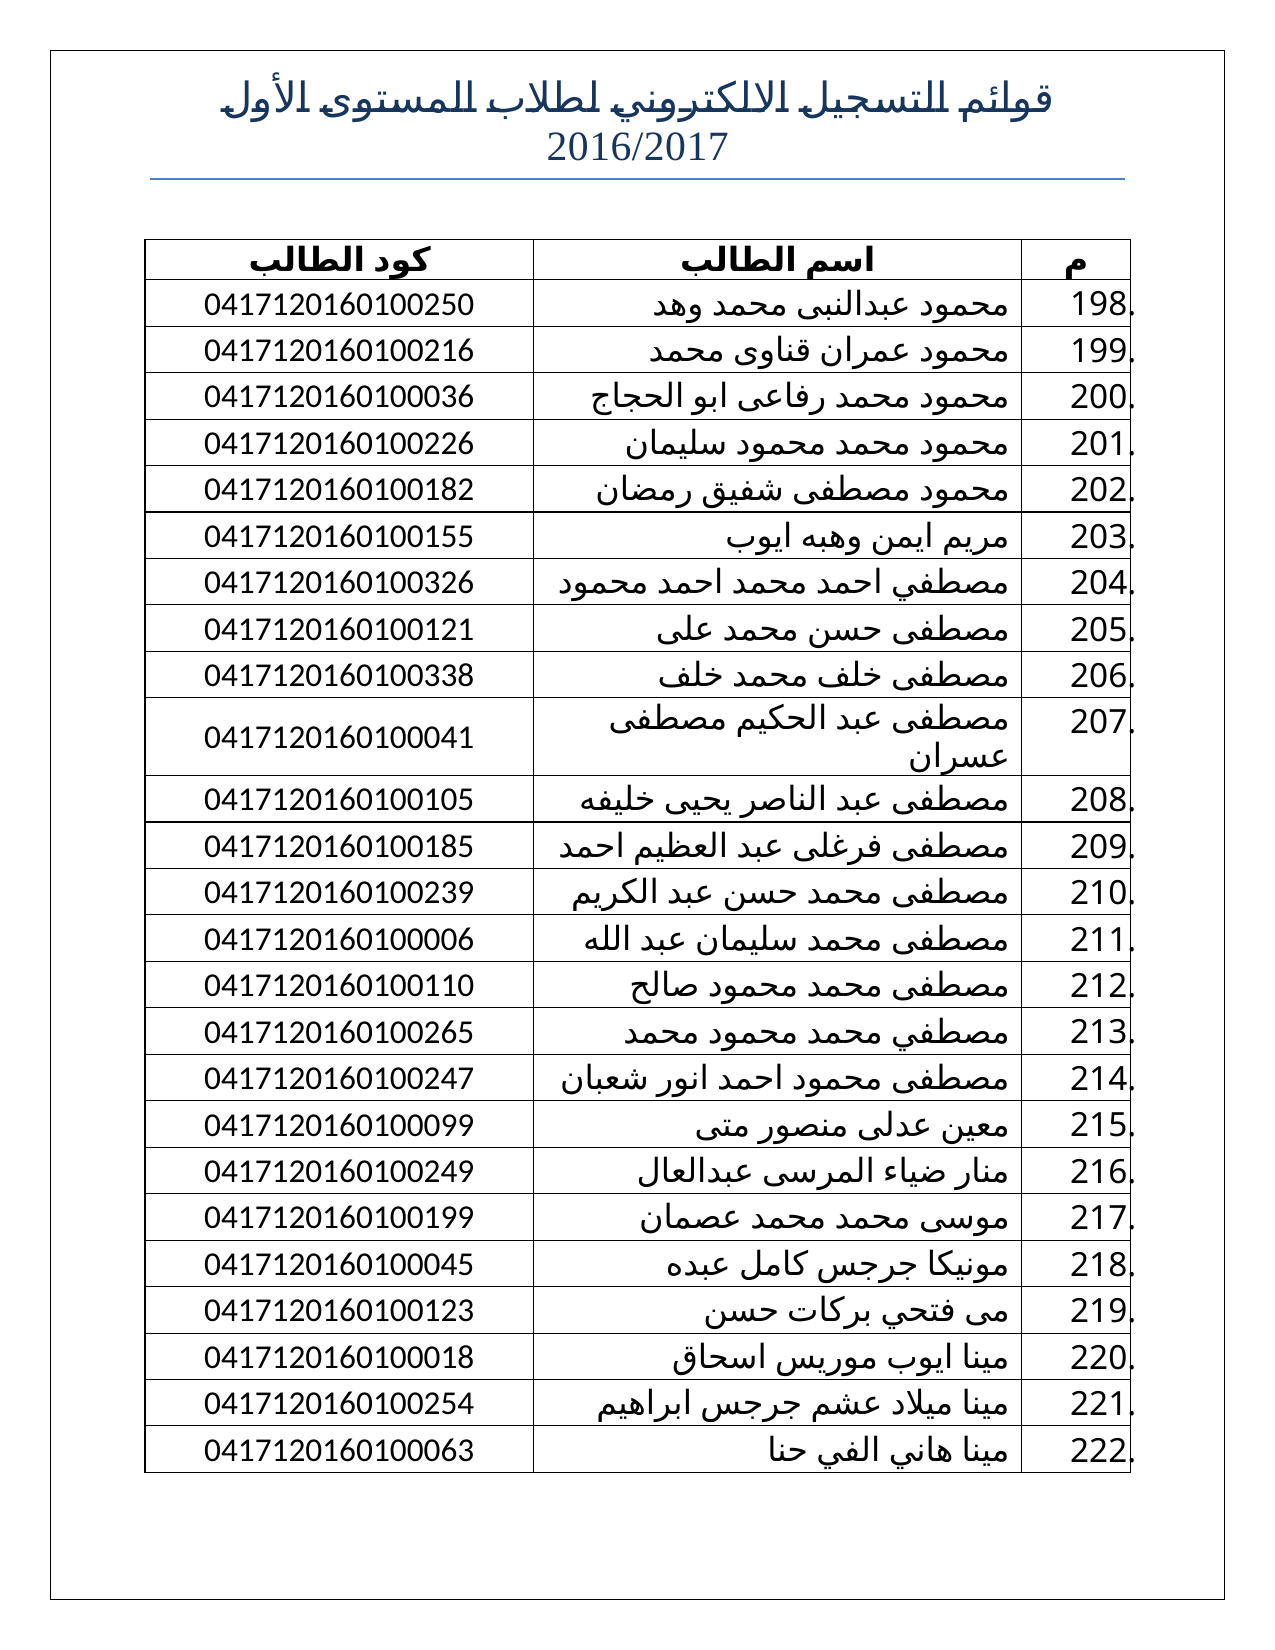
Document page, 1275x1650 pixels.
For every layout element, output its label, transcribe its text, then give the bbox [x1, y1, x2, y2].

table_cell منار ضياء المرسى عبدالعال [534, 1148, 1021, 1193]
table_cell معين عدلى منصور متى [534, 1101, 1021, 1147]
table_cell 0417120160100155 [146, 513, 533, 558]
table_cell [1022, 1148, 1130, 1193]
table_cell مصطفى عبد الناصر يحيى خليفه [534, 776, 1021, 821]
table_cell 0417120160100199 [146, 1194, 533, 1239]
table_cell [1022, 1055, 1130, 1100]
table_cell [1022, 1334, 1130, 1379]
table_cell [1022, 373, 1130, 418]
table_cell [1022, 466, 1130, 511]
table_cell 0417120160100254 [146, 1380, 533, 1425]
table_cell [1022, 869, 1130, 914]
table_cell [1022, 1380, 1130, 1425]
table_cell 0417120160100239 [146, 869, 533, 914]
table_cell مينا ميلاد عشم جرجس ابراهيم [534, 1380, 1021, 1425]
table_cell 0417120160100226 [146, 420, 533, 465]
table_cell [1022, 915, 1130, 961]
table_cell 0417120160100326 [146, 559, 533, 604]
table_cell [1022, 776, 1130, 821]
table_cell 0417120160100250 [146, 280, 533, 326]
table_cell 0417120160100216 [146, 327, 533, 372]
table_cell 0417120160100063 [146, 1426, 533, 1472]
table_cell [1022, 513, 1130, 558]
table_cell 0417120160100045 [146, 1241, 533, 1286]
table_cell 0417120160100185 [146, 823, 533, 868]
table_cell محمود محمد محمود سليمان [534, 420, 1021, 465]
table_cell 0417120160100105 [146, 776, 533, 821]
table_cell [1022, 1287, 1130, 1332]
table_cell محمود عبدالنبى محمد وهد [534, 280, 1021, 326]
table_cell 0417120160100247 [146, 1055, 533, 1100]
table_cell مصطفي محمد محمود محمد [534, 1008, 1021, 1054]
table_cell [1022, 1241, 1130, 1286]
table_cell مصطفى حسن محمد على [534, 605, 1021, 651]
table_cell [1022, 327, 1130, 372]
table_cell 0417120160100006 [146, 915, 533, 961]
table_cell 0417120160100265 [146, 1008, 533, 1054]
table_cell 0417120160100041 [146, 698, 533, 775]
table_cell [1022, 605, 1130, 651]
table_cell [1022, 420, 1130, 465]
table_cell 0417120160100123 [146, 1287, 533, 1332]
table_cell محمود مصطفى شفيق رمضان [534, 466, 1021, 511]
table_cell مينا ايوب موريس اسحاق [534, 1334, 1021, 1379]
table_cell مى فتحي بركات حسن [534, 1287, 1021, 1332]
table_cell 0417120160100036 [146, 373, 533, 418]
table_cell مصطفى محمد محمود صالح [534, 962, 1021, 1007]
table_cell مصطفى محمد سليمان عبد الله [534, 915, 1021, 961]
table_header م [1022, 240, 1130, 279]
table_cell [1022, 559, 1130, 604]
table_cell 0417120160100099 [146, 1101, 533, 1147]
table_cell موسى محمد محمد عصمان [534, 1194, 1021, 1239]
table_cell [1022, 698, 1130, 775]
table_header كود الطالب [146, 240, 533, 279]
table_cell مصطفى عبد الحكيم مصطفى عسران [534, 698, 1021, 775]
table_header اسم الطالب [534, 240, 1021, 279]
table_cell [1022, 1101, 1130, 1147]
table_cell مينا هاني الفي حنا [534, 1426, 1021, 1472]
table_cell محمود محمد رفاعى ابو الحجاج [534, 373, 1021, 418]
table_cell مصطفى محمد حسن عبد الكريم [534, 869, 1021, 914]
table_cell [1022, 962, 1130, 1007]
table_cell [1022, 823, 1130, 868]
table_cell 0417120160100249 [146, 1148, 533, 1193]
table_cell مونيكا جرجس كامل عبده [534, 1241, 1021, 1286]
table_cell 0417120160100110 [146, 962, 533, 1007]
table_cell [1022, 280, 1130, 326]
table_cell محمود عمران قناوى محمد [534, 327, 1021, 372]
table_cell مصطفي احمد محمد احمد محمود [534, 559, 1021, 604]
table_cell [1022, 1194, 1130, 1239]
table_cell مريم ايمن وهبه ايوب [534, 513, 1021, 558]
table_cell 0417120160100338 [146, 652, 533, 697]
table_cell مصطفى خلف محمد خلف [534, 652, 1021, 697]
table_cell [1022, 1008, 1130, 1054]
table_cell [1022, 652, 1130, 697]
table_cell [1022, 1426, 1130, 1472]
table_cell 0417120160100018 [146, 1334, 533, 1379]
table_cell 0417120160100121 [146, 605, 533, 651]
table_cell 0417120160100182 [146, 466, 533, 511]
table_cell مصطفى فرغلى عبد العظيم احمد [534, 823, 1021, 868]
table_cell مصطفى محمود احمد انور شعبان [534, 1055, 1021, 1100]
